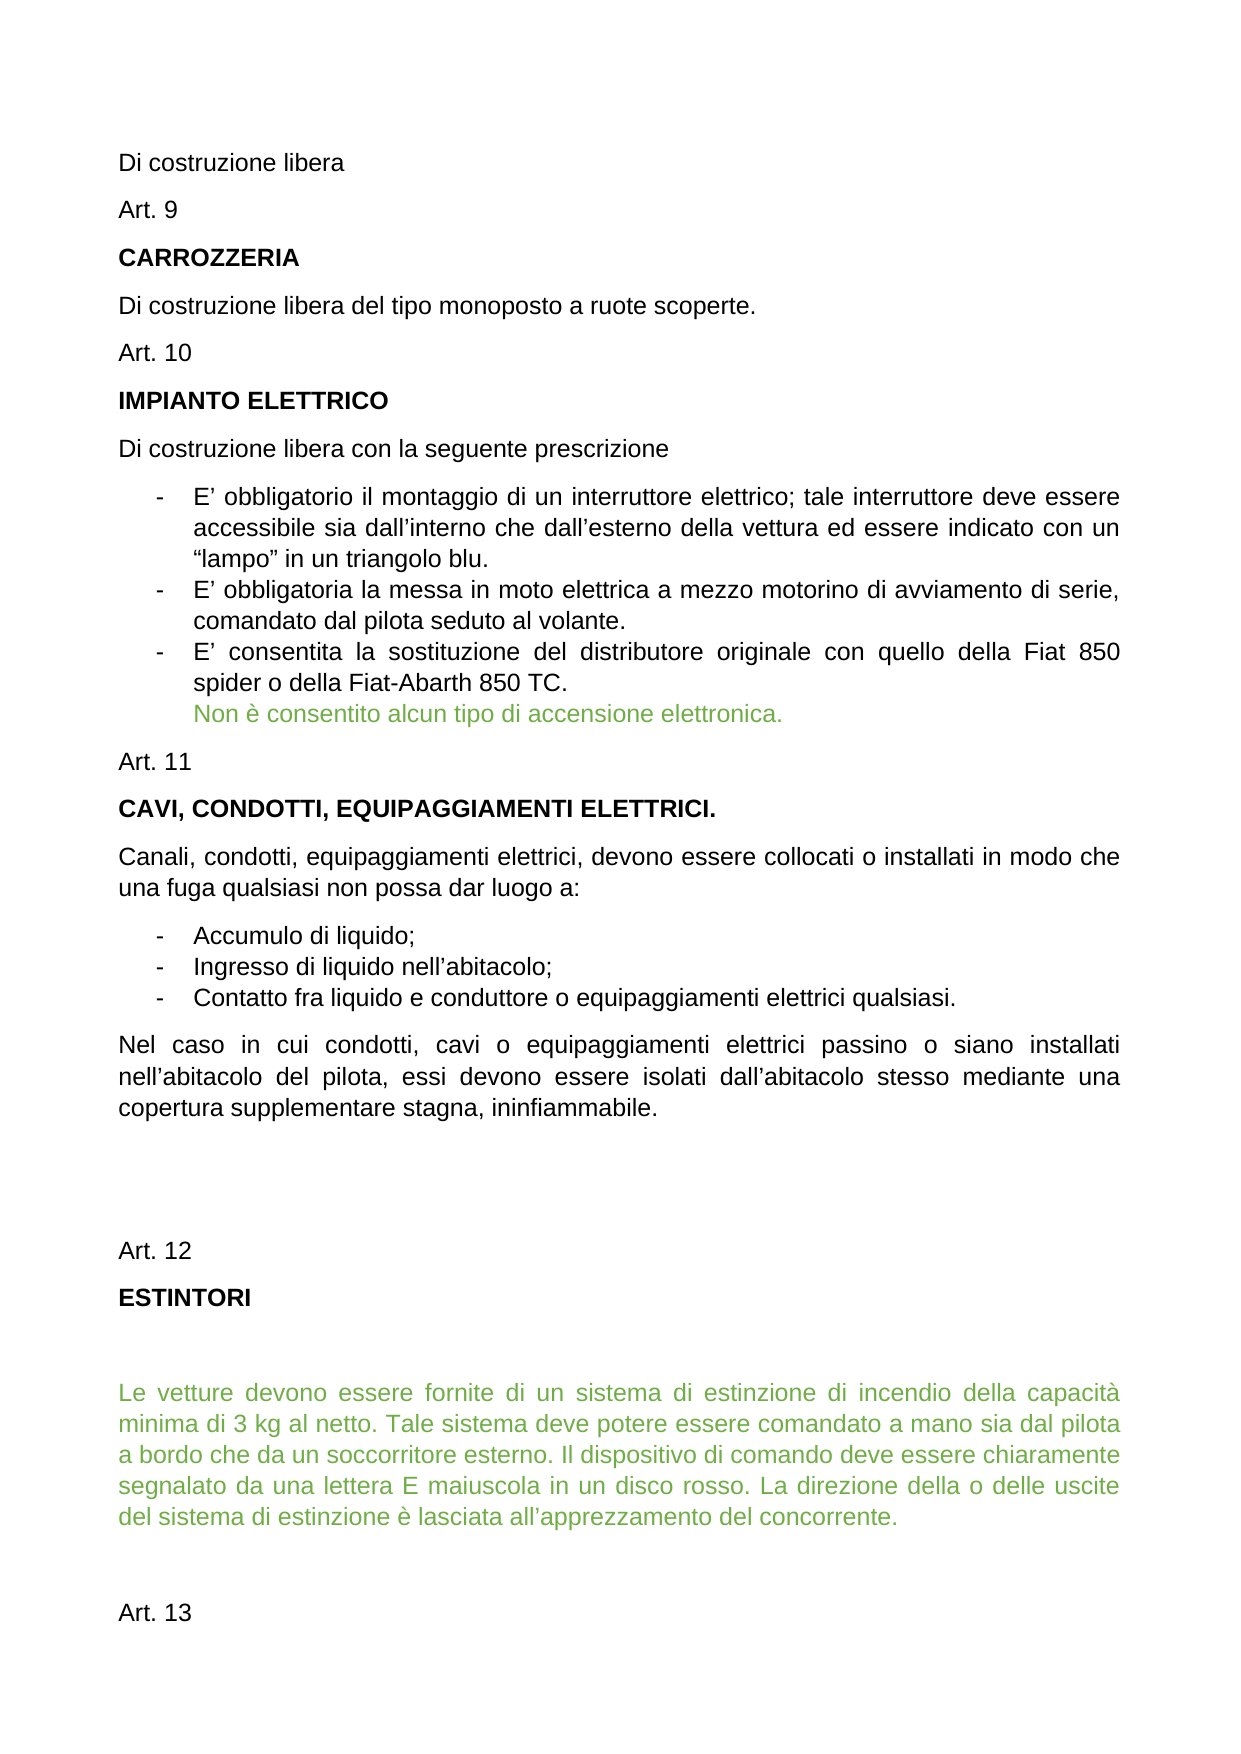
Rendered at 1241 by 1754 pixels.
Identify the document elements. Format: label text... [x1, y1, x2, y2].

list Non è consentito alcun tipo di accensione elettronica. [193, 699, 1122, 728]
text Le vetture devono essere fornite di un sistema di estinzione di incendio della capacità minima di 3 kg al netto. Tale sistema deve potere essere comandato a mano sia dal pilota a bordo che da un soccorritore esterno. Il dispositivo di comando deve essere chiaramente segnalato da una lettera E maiuscola in un disco rosso. La direzione della o delle uscite del sistema di estinzione è lasciata all’apprezzamento del concorrente. [118, 1378, 1122, 1531]
text ESTINTORI [118, 1283, 1122, 1312]
text Di costruzione libera con la seguente prescrizione [118, 434, 1122, 463]
text Nel caso in cui condotti, cavi o equipaggiamenti elettrici passino o siano installati nell’abitacolo del pilota, essi devono essere isolati dall’abitacolo stesso mediante una copertura supplementare stagna, ininfiammabile. [118, 1031, 1122, 1121]
text Art. 13 [118, 1598, 1122, 1626]
list E’ consentita la sostituzione del distributore originale con quello della Fiat 850 spider o della Fiat-Abarth 850 TC. [156, 637, 1122, 697]
text Art. 10 [118, 338, 1122, 367]
text Art. 12 [118, 1236, 1122, 1264]
text CARROZZERIA [118, 243, 1122, 272]
text Canali, condotti, equipaggiamenti elettrici, devono essere collocati o installati in modo che una fuga qualsiasi non possa dar luogo a: [118, 842, 1122, 902]
text Art. 9 [118, 195, 1122, 224]
list Contatto fra liquido e conduttore o equipaggiamenti elettrici qualsiasi. [156, 983, 1122, 1012]
text IMPIANTO ELETTRICO [118, 386, 1122, 415]
text CAVI, CONDOTTI, EQUIPAGGIAMENTI ELETTRICI. [118, 794, 1122, 823]
list E’ obbligatoria la messa in moto elettrica a mezzo motorino di avviamento di serie, comandato dal pilota seduto al volante. [156, 575, 1122, 634]
list Ingresso di liquido nell’abitacolo; [156, 952, 1122, 981]
list Accumulo di liquido; [156, 921, 1122, 949]
text Art. 11 [118, 747, 1122, 775]
text Di costruzione libera del tipo monoposto a ruote scoperte. [118, 291, 1122, 319]
text Di costruzione libera [118, 148, 1122, 176]
list E’ obbligatorio il montaggio di un interruttore elettrico; tale interruttore deve essere accessibile sia dall’interno che dall’esterno della vettura ed essere indicato con un “lampo” in un triangolo blu. [156, 482, 1122, 572]
